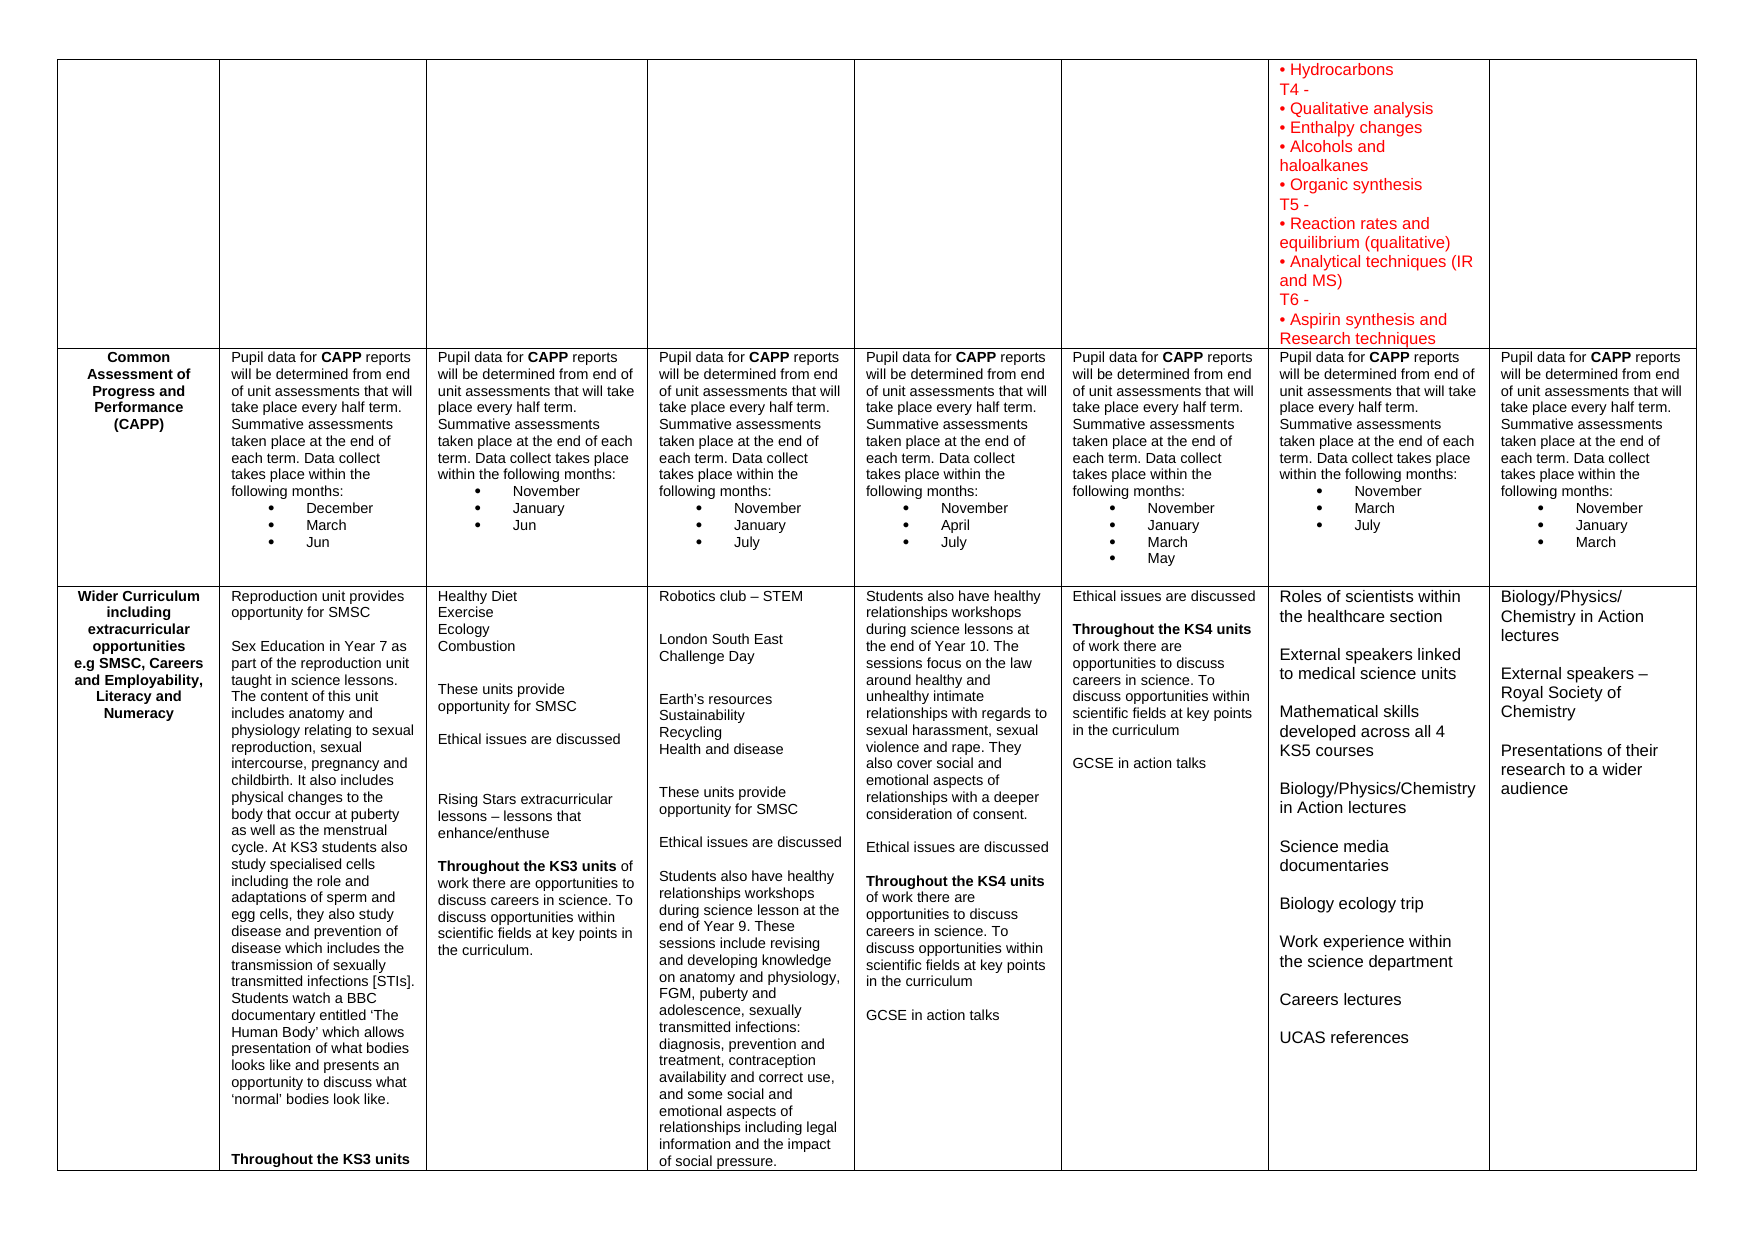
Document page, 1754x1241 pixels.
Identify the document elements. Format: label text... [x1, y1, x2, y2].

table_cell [220, 60, 426, 348]
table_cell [648, 587, 854, 1169]
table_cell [58, 60, 219, 348]
table_cell Pupil data for CAPP reports will be determined from end of unit assessments that will take place every half term. Summative assessments taken place at the end of each term. Data collect takes place within the following months: November April July [855, 349, 1061, 586]
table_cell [1062, 60, 1268, 348]
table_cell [855, 60, 1061, 348]
table_cell Pupil data for CAPP reports will be determined from end of unit assessments that will take place every half term. Summative assessments taken place at the end of each term. Data collect takes place within the following months: November March July [1269, 349, 1489, 586]
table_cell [1490, 587, 1696, 1169]
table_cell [427, 587, 647, 1169]
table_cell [1490, 60, 1696, 348]
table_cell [648, 60, 854, 348]
table_cell Pupil data for CAPP reports will be determined from end of unit assessments that will take place every half term. Summative assessments taken place at the end of each term. Data collect takes place within the following months: November January March [1490, 349, 1696, 586]
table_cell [855, 587, 1061, 1169]
table_cell Pupil data for CAPP reports will be determined from end of unit assessments that will take place every half term. Summative assessments taken place at the end of each term. Data collect takes place within the following months: November January Jun [427, 349, 647, 586]
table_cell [1062, 587, 1268, 1169]
table_cell Pupil data for CAPP reports will be determined from end of unit assessments that will take place every half term. Summative assessments taken place at the end of each term. Data collect takes place within the following months: November January July [648, 349, 854, 586]
table_cell Pupil data for CAPP reports will be determined from end of unit assessments that will take place every half term. Summative assessments taken place at the end of each term. Data collect takes place within the following months: November January March May [1062, 349, 1268, 586]
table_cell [1269, 587, 1489, 1169]
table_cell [427, 60, 647, 348]
table_cell Common Assessment of Progress and Performance (CAPP) [58, 349, 219, 586]
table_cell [1269, 60, 1489, 348]
table_cell Pupil data for CAPP reports will be determined from end of unit assessments that will take place every half term. Summative assessments taken place at the end of each term. Data collect takes place within the following months: December March Jun [220, 349, 426, 586]
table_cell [220, 587, 426, 1169]
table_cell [58, 587, 219, 1169]
